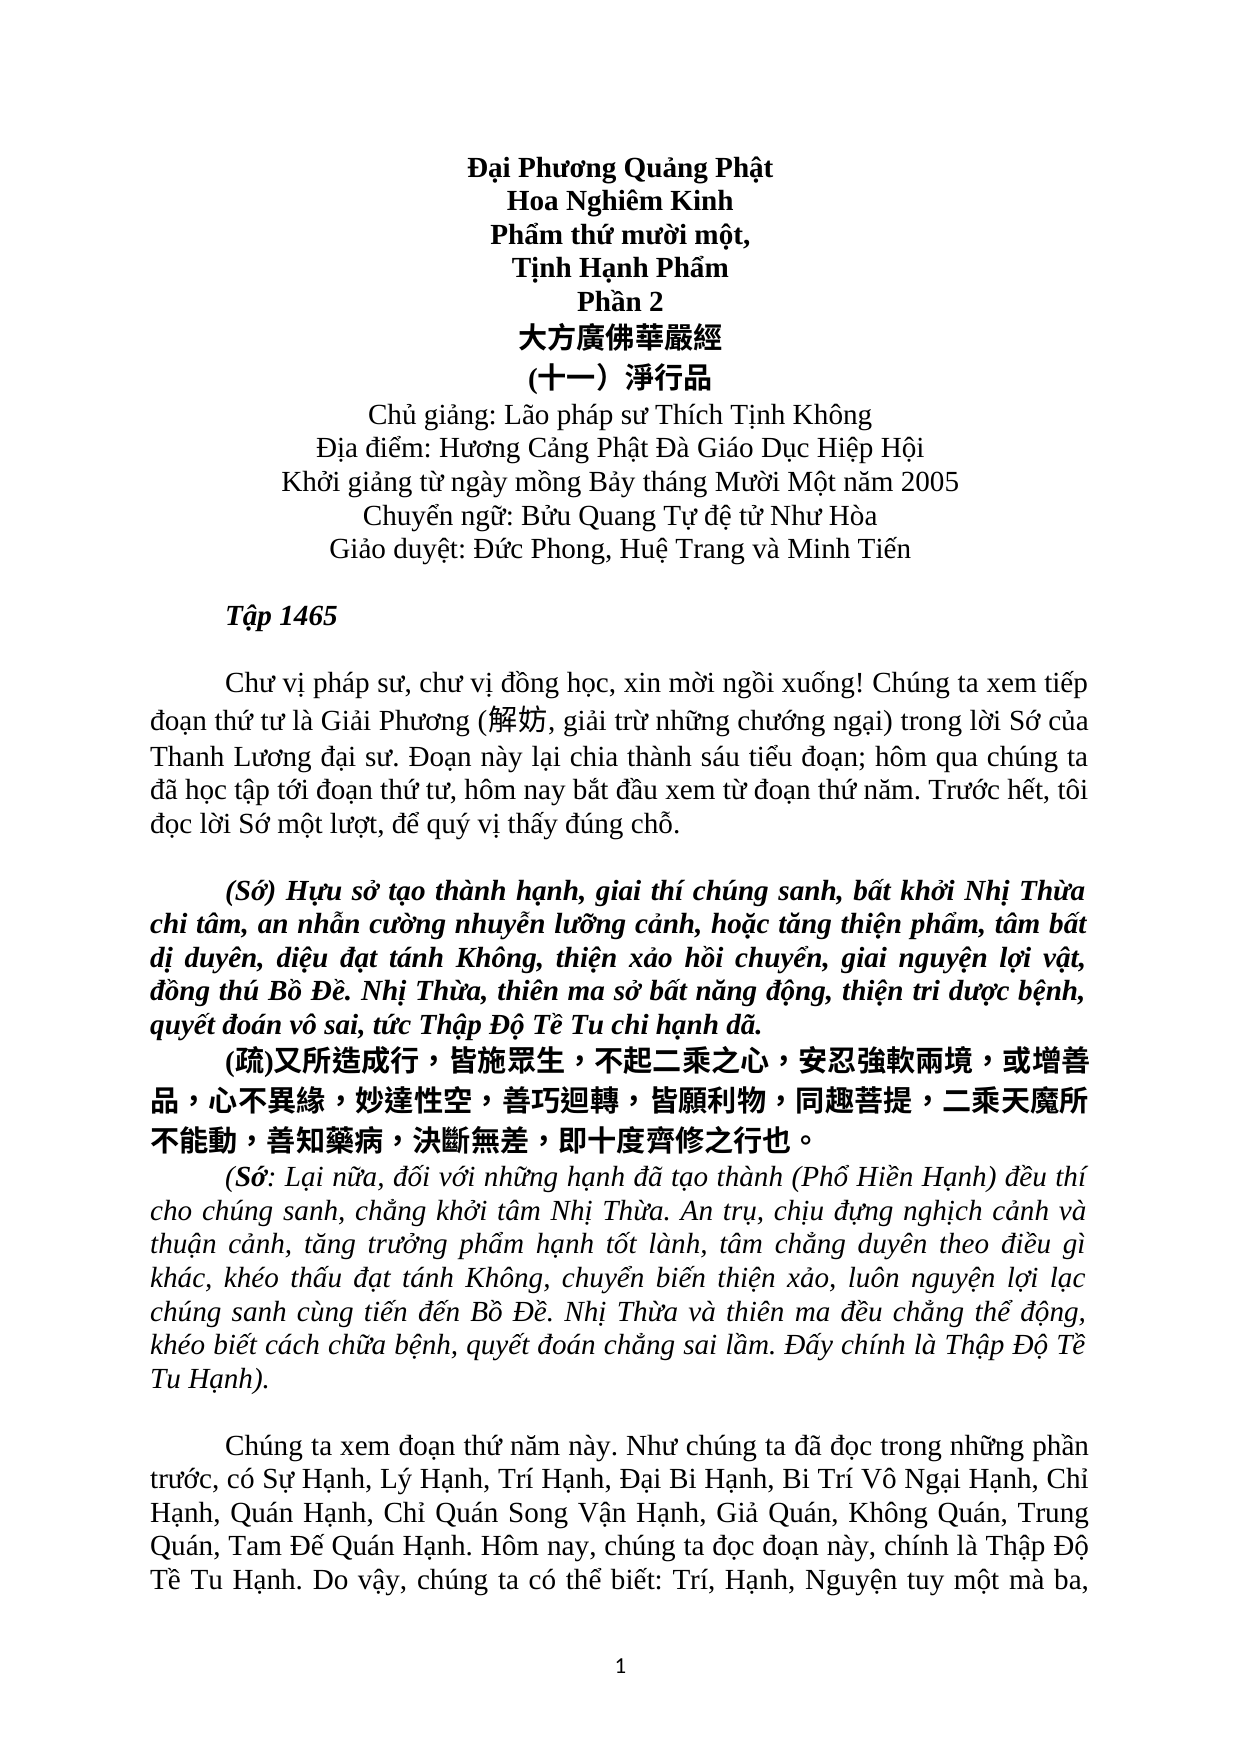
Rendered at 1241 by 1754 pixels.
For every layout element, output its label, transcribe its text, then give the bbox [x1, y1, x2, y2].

text Chuyển ngữ: Bửu Quang Tự đệ tử Như Hòa [150, 498, 1090, 531]
text (十一）淨行品 [150, 357, 1090, 397]
text Khởi giảng từ ngày mồng Bảy tháng Mười Một năm 2005 [150, 464, 1090, 498]
text (Sớ) Hựu sở tạo thành hạnh, giai thí chúng sanh, bất khởi Nhị Thừa chi tâm, an nhẫn cường nhuyễn lưỡng cảnh, hoặc tăng thiện phẩm, tâm bất dị duyên, diệu đạt tánh Không, thiện xảo hồi chuyển, giai nguyện lợi vật, đồng thú Bồ Đề. Nhị Thừa, thiên ma sở bất năng động, thiện tri dược bệnh, quyết đoán vô sai, tức Thập Độ Tề Tu chi hạnh dã. [150, 873, 1090, 1041]
text Đại Phương Quảng Phật [150, 150, 1090, 183]
text 大方廣佛華嚴經 [150, 318, 1090, 357]
text Chủ giảng: Lão pháp sư Thích Tịnh Không [150, 397, 1090, 431]
text (疏)又所造成行，皆施眾生，不起二乘之心，安忍強軟兩境，或增善品，心不異緣，妙達性空，善巧迴轉，皆願利物，同趣菩提，二乘天魔所不能動，善知藥病，決斷無差，即十度齊修之行也。 [150, 1041, 1090, 1159]
text Phần 2 [150, 284, 1090, 318]
text (Sớ: Lại nữa, đối với những hạnh đã tạo thành (Phổ Hiền Hạnh) đều thí cho chúng sanh, chẳng khởi tâm Nhị Thừa. An trụ, chịu đựng nghịch cảnh và thuận cảnh, tăng trưởng phẩm hạnh tốt lành, tâm chẳng duyên theo điều gì khác, khéo thấu đạt tánh Không, chuyển biến thiện xảo, luôn nguyện lợi lạc chúng sanh cùng tiến đến Bồ Đề. Nhị Thừa và thiên ma đều chẳng thể động, khéo biết cách chữa bệnh, quyết đoán chẳng sai lầm. Đấy chính là Thập Độ Tề Tu Hạnh). [150, 1159, 1090, 1394]
text Giảo duyệt: Đức Phong, Huệ Trang và Minh Tiến [150, 531, 1090, 565]
text Chư vị pháp sư, chư vị đồng học, xin mời ngồi xuống! Chúng ta xem tiếp đoạn thứ tư là Giải Phương (解妨, giải trừ những chướng ngại) trong lời Sớ của Thanh Lương đại sư. Đoạn này lại chia thành sáu tiểu đoạn; hôm qua chúng ta đã học tập tới đoạn thứ tư, hôm nay bắt đầu xem từ đoạn thứ năm. Trước hết, tôi đọc lời Sớ một lượt, để quý vị thấy đúng chỗ. [150, 665, 1090, 839]
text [150, 1428, 1090, 1596]
text Địa điểm: Hương Cảng Phật Đà Giáo Dục Hiệp Hội [150, 431, 1090, 464]
text Hoa Nghiêm Kinh [150, 183, 1090, 217]
text Tịnh Hạnh Phẩm [150, 251, 1090, 284]
text Phẩm thứ mười một, [150, 217, 1090, 251]
text Tập 1465 [150, 598, 1090, 632]
